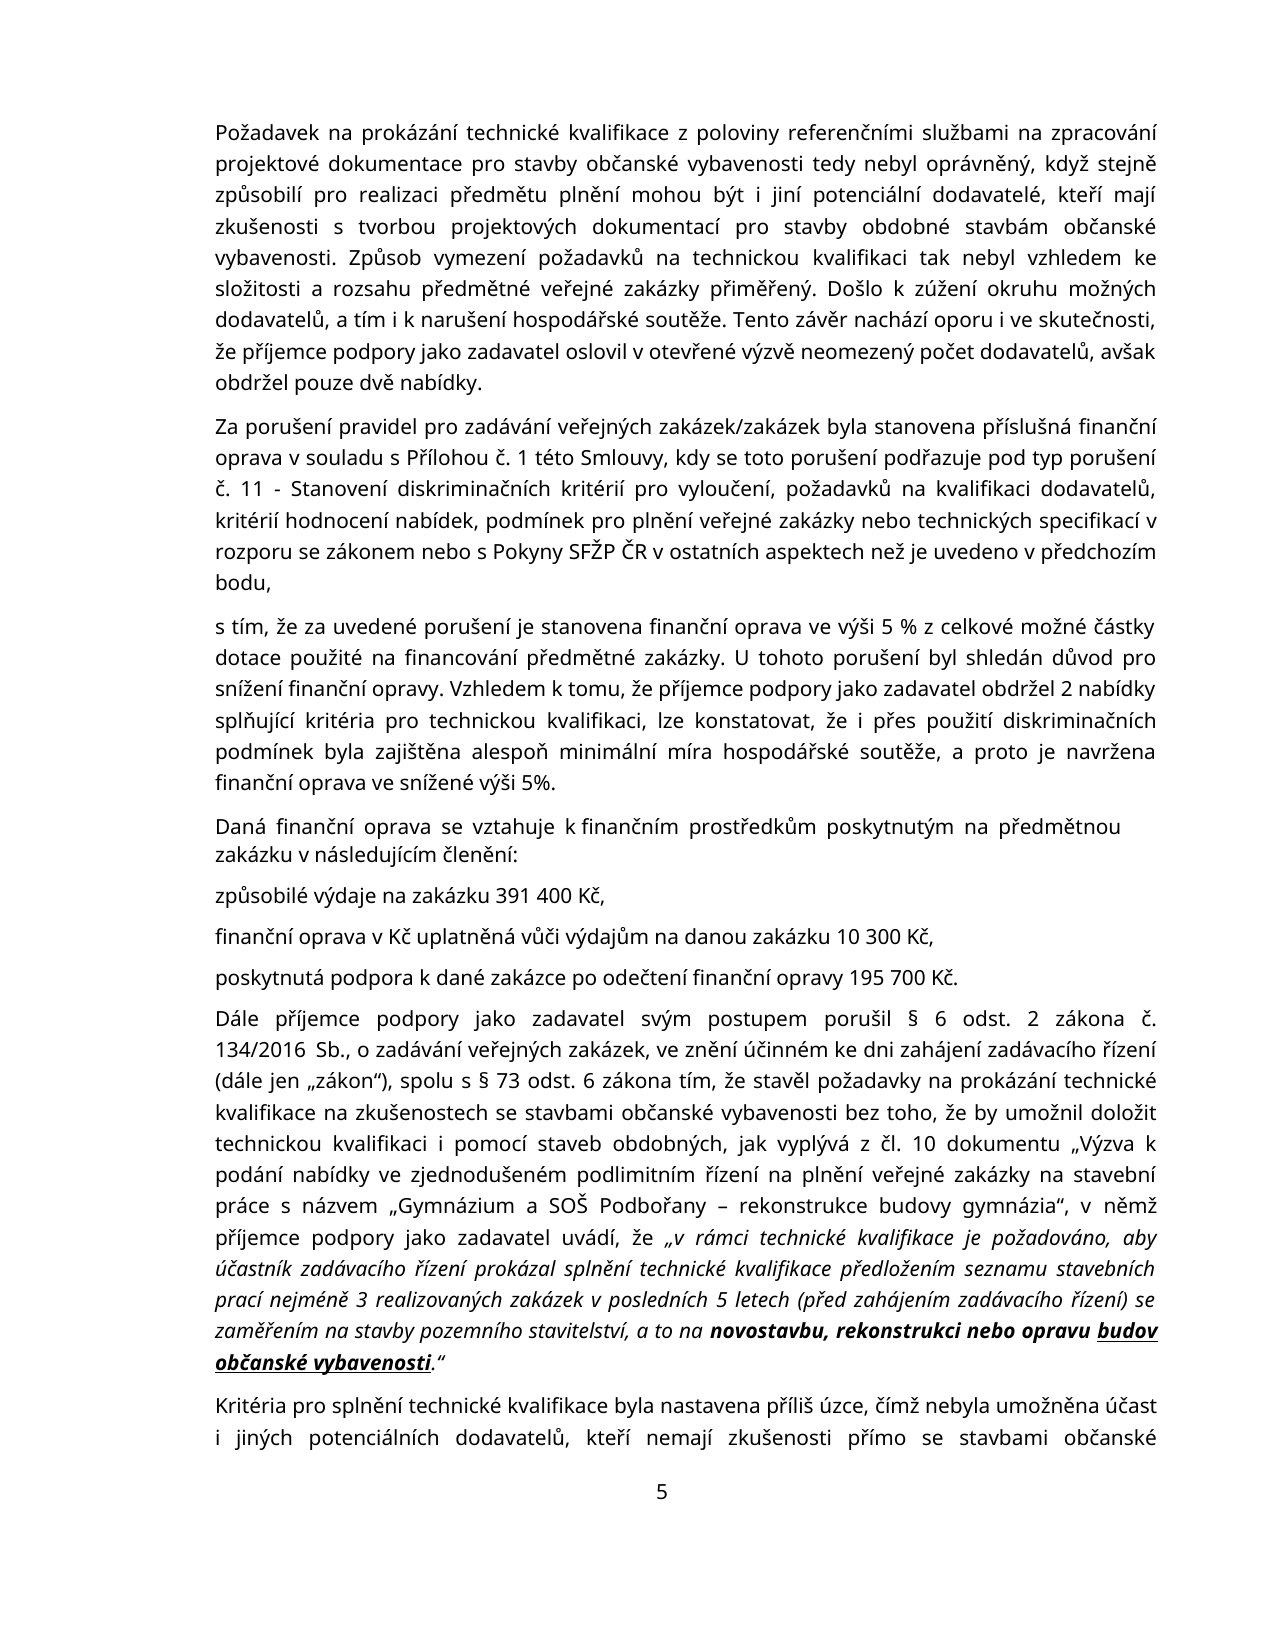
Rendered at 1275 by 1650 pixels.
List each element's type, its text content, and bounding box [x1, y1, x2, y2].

text Za porušení pravidel pro zadávání veřejných zakázek/zakázek byla stanovena příslušná finanční oprava v souladu s Přílohou č. 1 této Smlouvy, kdy se toto porušení podřazuje pod typ porušení č. 11 - Stanovení diskriminačních kritérií pro vyloučení, požadavků na kvalifikaci dodavatelů, kritérií hodnocení nabídek, podmínek pro plnění veřejné zakázky nebo technických specifikací v rozporu se zákonem nebo s Pokyny SFŽP ČR v ostatních aspektech než je uvedeno v předchozím bodu, [215, 412, 1157, 597]
text poskytnutá podpora k dané zakázce po odečtení finanční opravy 195 700 Kč. [215, 963, 1169, 992]
text Dále příjemce podpory jako zadavatel svým postupem porušil § 6 odst. 2 zákona č. 134/2016 Sb., o zadávání veřejných zakázek, ve znění účinném ke dni zahájení zadávacího řízení (dále jen „zákon“), spolu s § 73 odst. 6 zákona tím, že stavěl požadavky na prokázání technické kvalifikace na zkušenostech se stavbami občanské vybavenosti bez toho, že by umožnil doložit technickou kvalifikaci i pomocí staveb obdobných, jak vyplývá z čl. 10 dokumentu „Výzva k podání nabídky ve zjednodušeném podlimitním řízení na plnění veřejné zakázky na stavební práce s názvem „Gymnázium a SOŠ Podbořany – rekonstrukce budovy gymnázia“, v němž příjemce podpory jako zadavatel uvádí, že „v rámci technické kvalifikace je požadováno, aby účastník zadávacího řízení prokázal splnění technické kvalifikace předložením seznamu stavebních prací nejméně 3 realizovaných zakázek v posledních 5 letech (před zahájením zadávacího řízení) se zaměřením na stavby pozemního stavitelství, a to na novostavbu, rekonstrukci nebo opravu budov občanské vybavenosti.“ [215, 1004, 1157, 1376]
text Daná finanční oprava se vztahuje k finančním prostředkům poskytnutým na předmětnou zakázku v následujícím členění: [215, 812, 1156, 869]
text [215, 1392, 1157, 1451]
text způsobilé výdaje na zakázku 391 400 Kč, [215, 881, 1169, 910]
text Požadavek na prokázání technické kvalifikace z poloviny referenčními službami na zpracování projektové dokumentace pro stavby občanské vybavenosti tedy nebyl oprávněný, když stejně způsobilí pro realizaci předmětu plnění mohou být i jiní potenciální dodavatelé, kteří mají zkušenosti s tvorbou projektových dokumentací pro stavby obdobné stavbám občanské vybavenosti. Způsob vymezení požadavků na technickou kvalifikaci tak nebyl vzhledem ke složitosti a rozsahu předmětné veřejné zakázky přiměřený. Došlo k zúžení okruhu možných dodavatelů, a tím i k narušení hospodářské soutěže. Tento závěr nachází oporu i ve skutečnosti, že příjemce podpory jako zadavatel oslovil v otevřené výzvě neomezený počet dodavatelů, avšak obdržel pouze dvě nabídky. [215, 118, 1157, 396]
text s tím, že za uvedené porušení je stanovena finanční oprava ve výši 5 % z celkové možné částky dotace použité na financování předmětné zakázky. U tohoto porušení byl shledán důvod pro snížení finanční opravy. Vzhledem k tomu, že příjemce podpory jako zadavatel obdržel 2 nabídky splňující kritéria pro technickou kvalifikaci, lze konstatovat, že i přes použití diskriminačních podmínek byla zajištěna alespoň minimální míra hospodářské soutěže, a proto je navržena finanční oprava ve snížené výši 5%. [215, 612, 1157, 797]
text finanční oprava v Kč uplatněná vůči výdajům na danou zakázku 10 300 Kč, [215, 922, 1169, 951]
